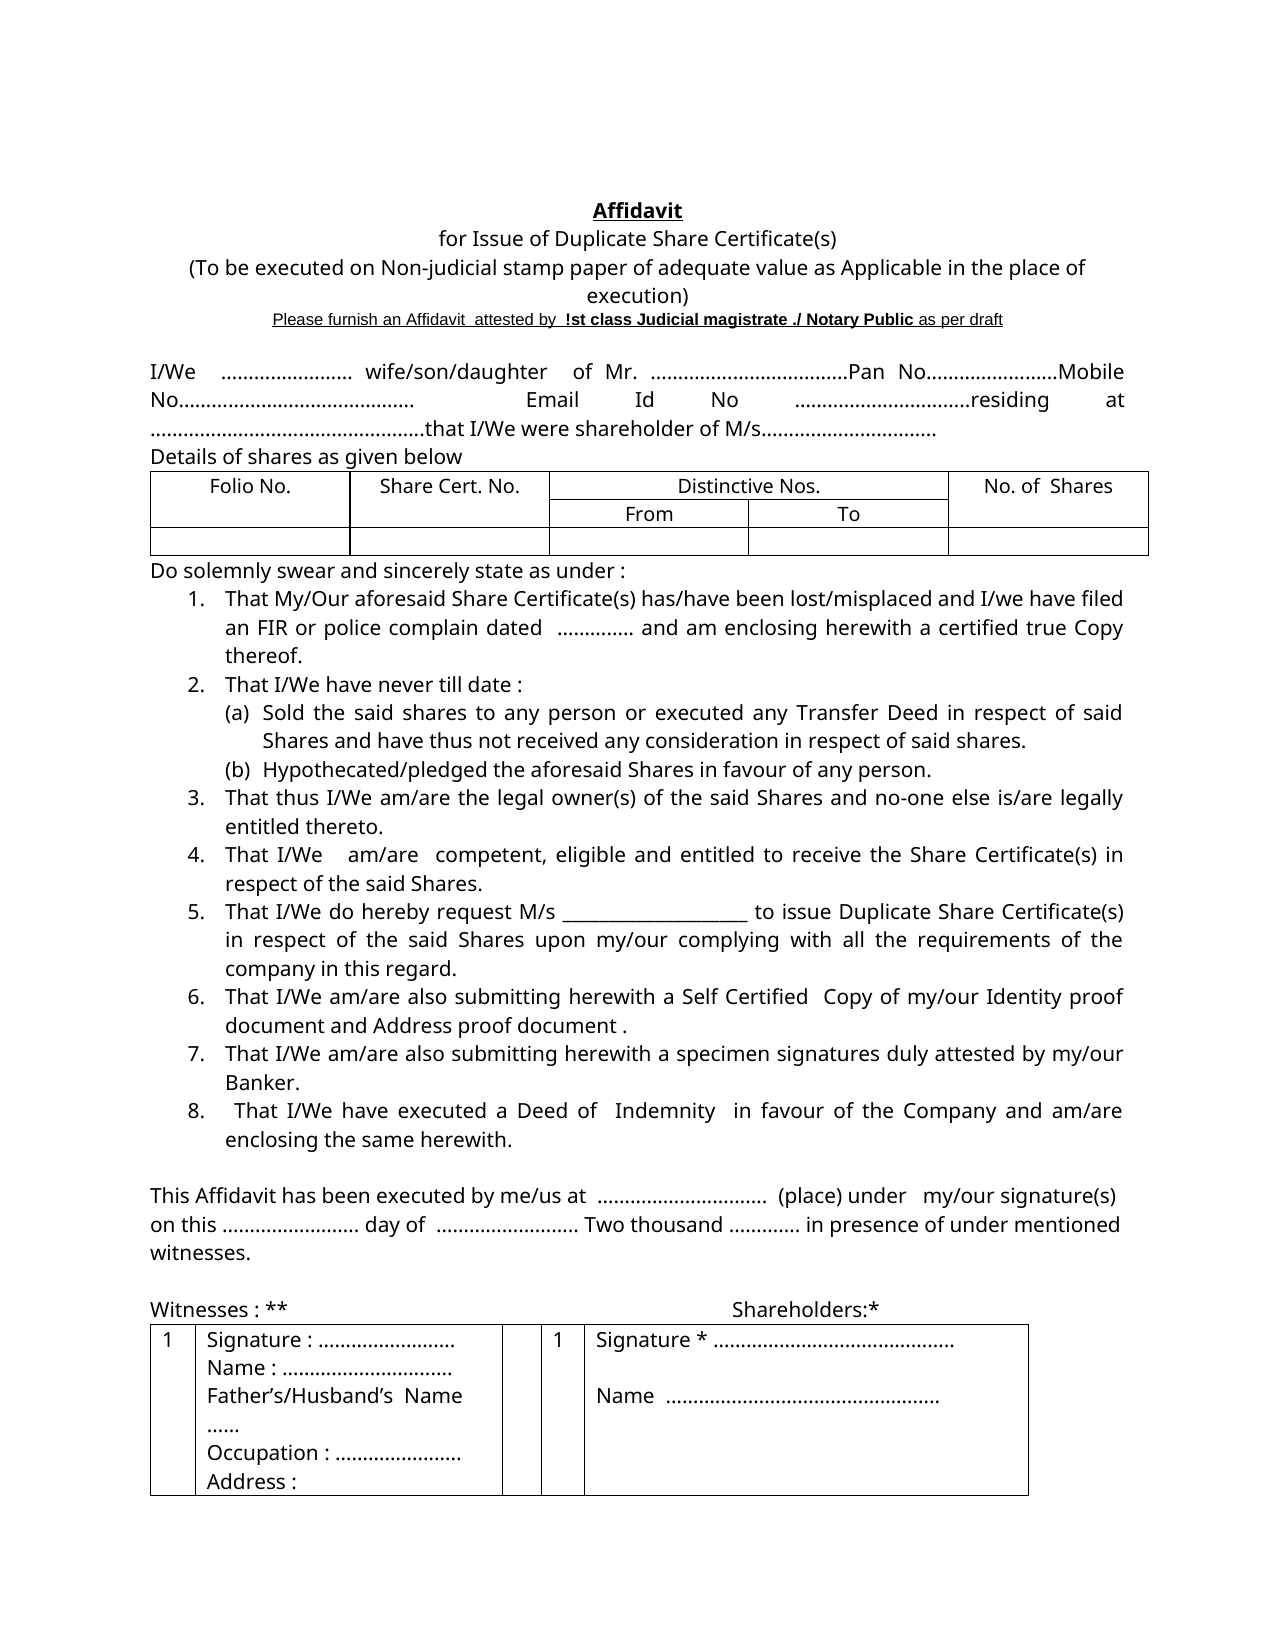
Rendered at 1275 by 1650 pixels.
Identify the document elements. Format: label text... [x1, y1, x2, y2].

list That I/We have executed a Deed of Indemnity in favour of the Company and am/are enclosing the same herewith. [187, 1096, 1125, 1153]
list Sold the said shares to any person or executed any Transfer Deed in respect of said Shares and have thus not received any consideration in respect of said shares. [225, 698, 1125, 755]
table_cell To [749, 500, 948, 527]
text I/We …………………… wife/son/daughter of Mr. ………………………………Pan No……………………Mobile No……………………………………. Email Id No …………………………..residing at …………………………………………..that I/We were shareholder of M/s………………………….. [150, 357, 1125, 442]
table_header Distinctive Nos. [550, 472, 948, 499]
text Witnesses : ** Shareholders:* [150, 1295, 1125, 1324]
table_header No. of Shares [949, 472, 1148, 527]
list That I/We am/are also submitting herewith a Self Certified Copy of my/our Identity proof document and Address proof document . [187, 982, 1125, 1039]
text Details of shares as given below [150, 442, 1125, 471]
table_header [503, 1325, 541, 1495]
table_header 1 [151, 1325, 195, 1495]
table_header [585, 1325, 1028, 1495]
text Do solemnly swear and sincerely state as under : [150, 556, 1125, 584]
table_cell [351, 528, 549, 555]
list That I/We do hereby request M/s ____________________ to issue Duplicate Share Certificate(s) in respect of the said Shares upon my/our complying with all the requirements of the company in this regard. [187, 897, 1125, 982]
table_cell [749, 528, 948, 555]
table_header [196, 1325, 502, 1495]
list That I/We have never till date : [187, 670, 1125, 698]
text for Issue of Duplicate Share Certificate(s) [150, 224, 1125, 253]
list That My/Our aforesaid Share Certificate(s) has/have been lost/misplaced and I/we have filed an FIR or police complain dated ………..… and am enclosing herewith a certified true Copy thereof. [187, 584, 1125, 670]
list That thus I/We am/are the legal owner(s) of the said Shares and no-one else is/are legally entitled thereto. [187, 783, 1125, 840]
text (To be executed on Non-judicial stamp paper of adequate value as Applicable in the place of execution) [150, 253, 1125, 309]
table_header Share Cert. No. [351, 472, 549, 527]
list That I/We am/are competent, eligible and entitled to receive the Share Certificate(s) in respect of the said Shares. [187, 840, 1125, 897]
table_cell [949, 528, 1148, 555]
table_header 1 [542, 1325, 584, 1495]
table_cell From [550, 500, 748, 527]
list Hypothecated/pledged the aforesaid Shares in favour of any person. [225, 755, 1125, 783]
text Please furnish an Affidavit attested by !st class Judicial magistrate ./ Notary Public as per draft [150, 309, 1125, 329]
list That I/We am/are also submitting herewith a specimen signatures duly attested by my/our Banker. [187, 1039, 1125, 1096]
text This Affidavit has been executed by me/us at …………………………. (place) under my/our signature(s) on this ……………………. day of …………………….. Two thousand …………. in presence of under mentioned witnesses. [150, 1182, 1125, 1267]
table_header Folio No. [151, 472, 349, 527]
text Affidavit [150, 196, 1125, 224]
table_cell [151, 528, 349, 555]
table_cell [550, 528, 748, 555]
